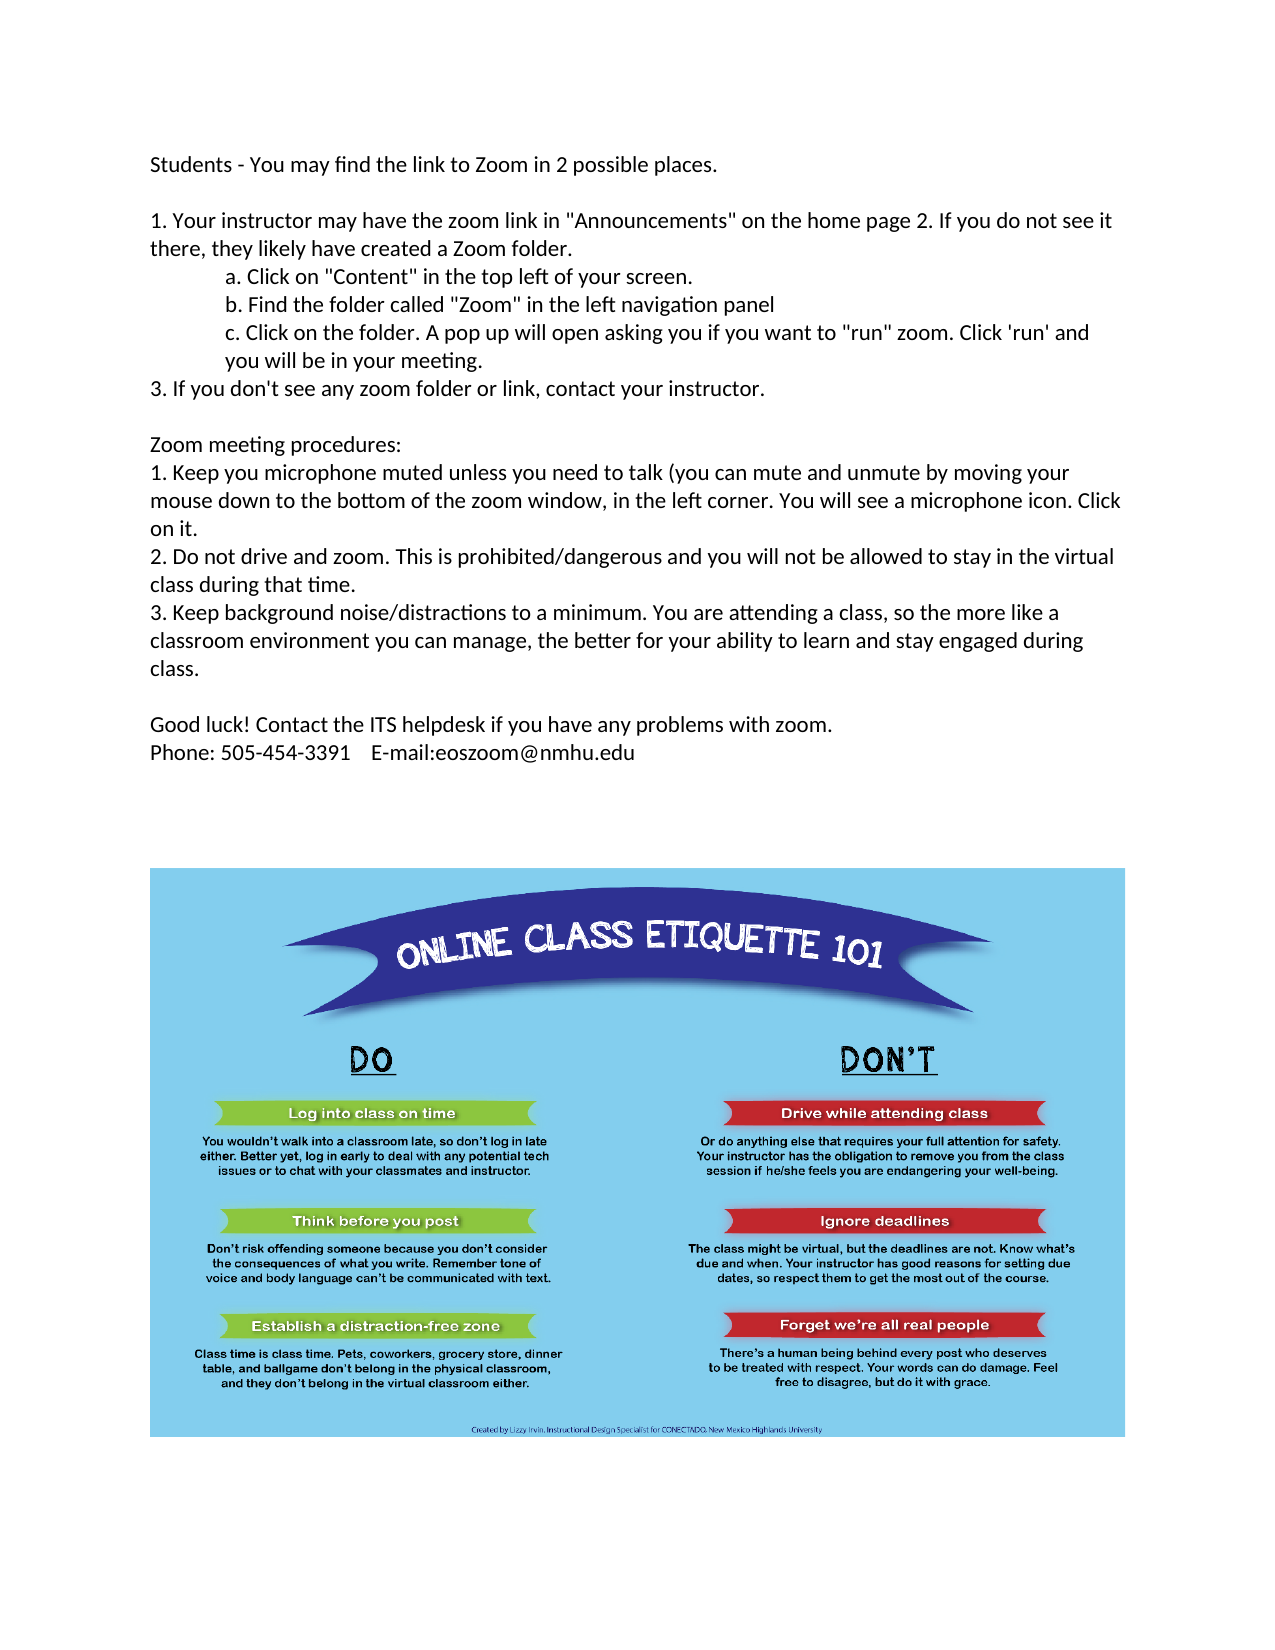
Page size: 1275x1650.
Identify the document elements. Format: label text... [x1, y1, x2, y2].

text Students - You may find the link to Zoom in 2 possible places. [150, 150, 1125, 178]
text Zoom meeting procedures: [150, 430, 1125, 458]
text 3. Keep background noise/distractions to a minimum. You are attending a class, so the more like a classroom environment you can manage, the better for your ability to learn and stay engaged during class. [150, 598, 1125, 682]
text b. Find the folder called "Zoom" in the left navigation panel [150, 290, 1125, 318]
text 1. Keep you microphone muted unless you need to talk (you can mute and unmute by moving your mouse down to the bottom of the zoom window, in the left corner. You will see a microphone icon. Click on it. [150, 458, 1125, 542]
text 2. Do not drive and zoom. This is prohibited/dangerous and you will not be allowed to stay in the virtual class during that time. [150, 542, 1125, 598]
text you will be in your meeting. [150, 346, 1125, 374]
text Phone: 505-454-3391 E-mail:eoszoom@nmhu.edu [150, 738, 1125, 766]
text Good luck! Contact the ITS helpdesk if you have any problems with zoom. [150, 710, 1125, 738]
text 1. Your instructor may have the zoom link in "Announcements" on the home page 2. If you do not see it there, they likely have created a Zoom folder. [150, 206, 1125, 262]
text 3. If you don't see any zoom folder or link, contact your instructor. [150, 374, 1125, 402]
text c. Click on the folder. A pop up will open asking you if you want to "run" zoom. Click 'run' and [150, 318, 1125, 346]
picture [150, 860, 1125, 1437]
text a. Click on "Content" in the top left of your screen. [150, 262, 1125, 290]
